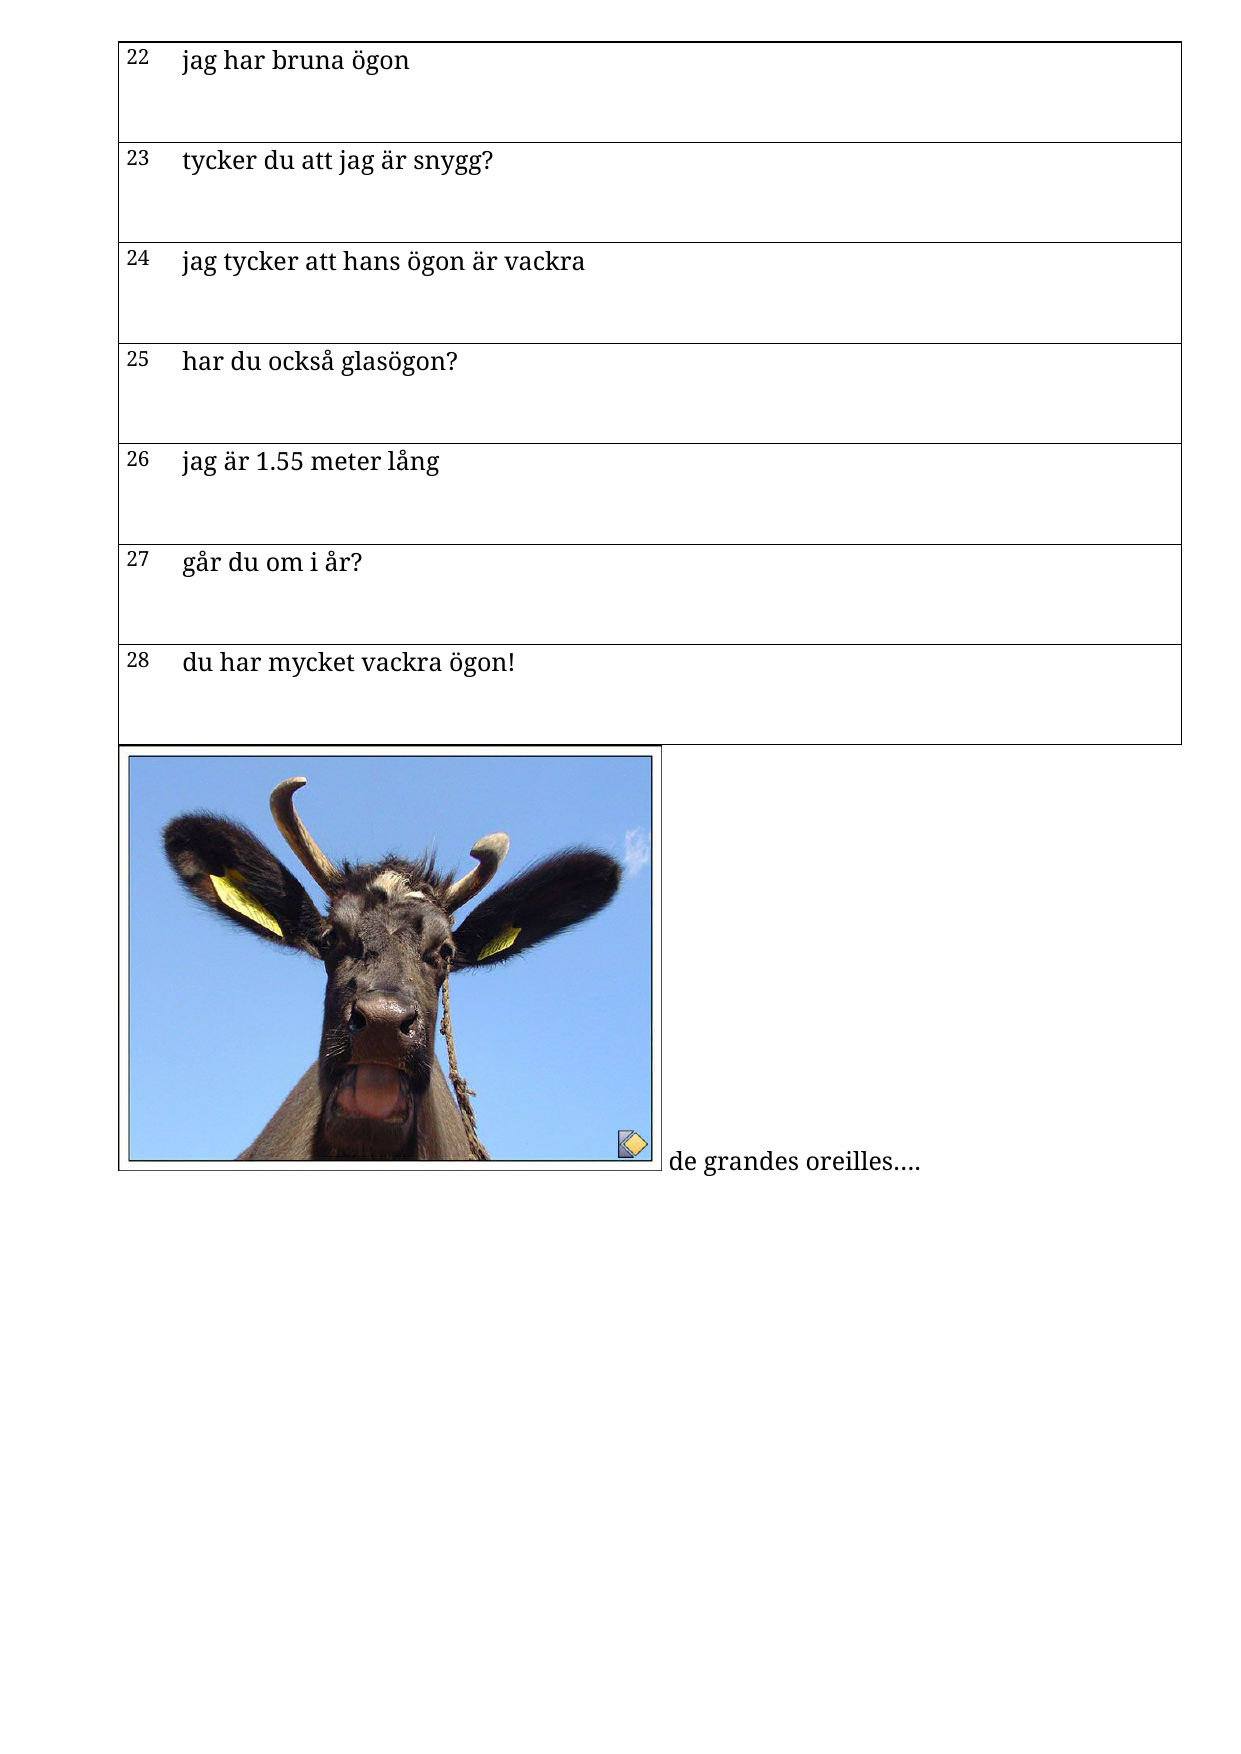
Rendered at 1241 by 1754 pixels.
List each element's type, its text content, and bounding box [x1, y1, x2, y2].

table_cell går du om i år? [175, 545, 1181, 644]
table_cell tycker du att jag är snygg? [175, 143, 1181, 242]
table_cell har du också glasögon? [175, 344, 1181, 443]
table_cell jag är 1.55 meter lång [175, 444, 1181, 543]
table_cell jag har bruna ögon [175, 43, 1181, 142]
table_cell [119, 43, 175, 142]
table_cell [119, 243, 175, 343]
table_cell [119, 344, 175, 443]
table_cell [119, 645, 175, 744]
table_cell [119, 143, 175, 242]
table_cell jag tycker att hans ögon är vackra [175, 243, 1181, 343]
table_cell du har mycket vackra ögon! [175, 645, 1181, 744]
table_cell [119, 444, 175, 543]
table_cell [119, 545, 175, 644]
picture [118, 745, 662, 1171]
